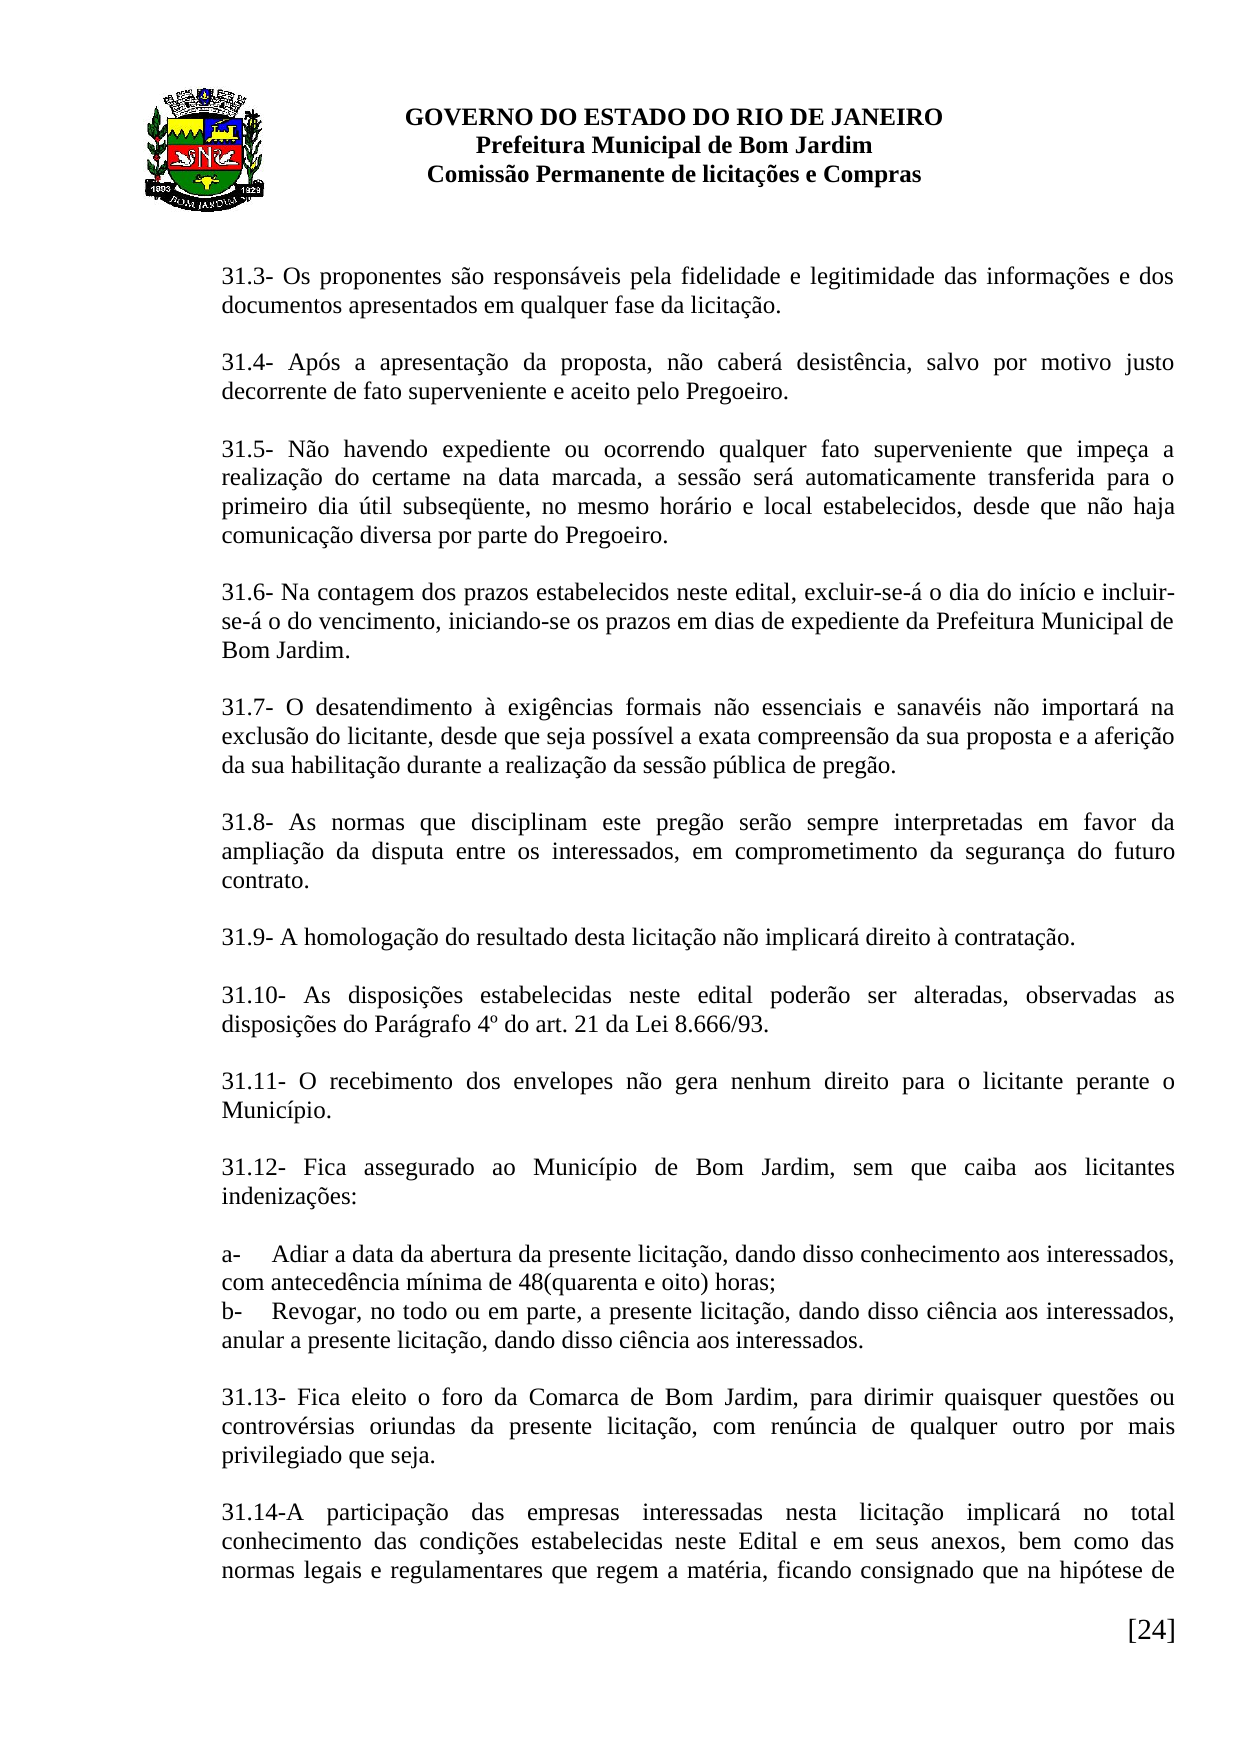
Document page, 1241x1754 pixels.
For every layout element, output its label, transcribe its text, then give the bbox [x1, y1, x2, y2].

text 31.10- As disposições estabelecidas neste edital poderão ser alteradas, observadas as disposições do Parágrafo 4º do art. 21 da Lei 8.666/93. [221, 980, 1176, 1037]
text 31.7- O desatendimento à exigências formais não essenciais e sanavéis não importará na exclusão do licitante, desde que seja possível a exata compreensão da sua proposta e a aferição da sua habilitação durante a realização da sessão pública de pregão. [221, 692, 1176, 779]
text 31.11- O recebimento dos envelopes não gera nenhum direito para o licitante perante o Município. [221, 1066, 1176, 1124]
list Adiar a data da abertura da presente licitação, dando disso conhecimento aos interessados, com antecedência mínima de 48(quarenta e oito) horas; [221, 1239, 1176, 1296]
text 31.8- As normas que disciplinam este pregão serão sempre interpretadas em favor da ampliação da disputa entre os interessados, em comprometimento da segurança do futuro contrato. [221, 807, 1176, 894]
text 31.12- Fica assegurado ao Município de Bom Jardim, sem que caiba aos licitantes indenizações: [221, 1152, 1176, 1210]
text 31.13- Fica eleito o foro da Comarca de Bom Jardim, para dirimir quaisquer questões ou controvérsias oriundas da presente licitação, com renúncia de qualquer outro por mais privilegiado que seja. [221, 1382, 1176, 1469]
picture [141, 85, 266, 214]
text 31.6- Na contagem dos prazos estabelecidos neste edital, excluir-se-á o dia do início e incluir-se-á o do vencimento, iniciando-se os prazos em dias de expediente da Prefeitura Municipal de Bom Jardim. [221, 577, 1176, 664]
list Revogar, no todo ou em parte, a presente licitação, dando disso ciência aos interessados, anular a presente licitação, dando disso ciência aos interessados. [221, 1296, 1176, 1354]
text 31.4- Após a apresentação da proposta, não caberá desistência, salvo por motivo justo decorrente de fato superveniente e aceito pelo Pregoeiro. [221, 347, 1176, 405]
text 31.5- Não havendo expediente ou ocorrendo qualquer fato superveniente que impeça a realização do certame na data marcada, a sessão será automaticamente transferida para o primeiro dia útil subseqüente, no mesmo horário e local estabelecidos, desde que não haja comunicação diversa por parte do Pregoeiro. [221, 434, 1176, 549]
text 31.3- Os proponentes são responsáveis pela fidelidade e legitimidade das informações e dos documentos apresentados em qualquer fase da licitação. [221, 243, 1176, 319]
text 31.9- A homologação do resultado desta licitação não implicará direito à contratação. [221, 922, 1176, 951]
